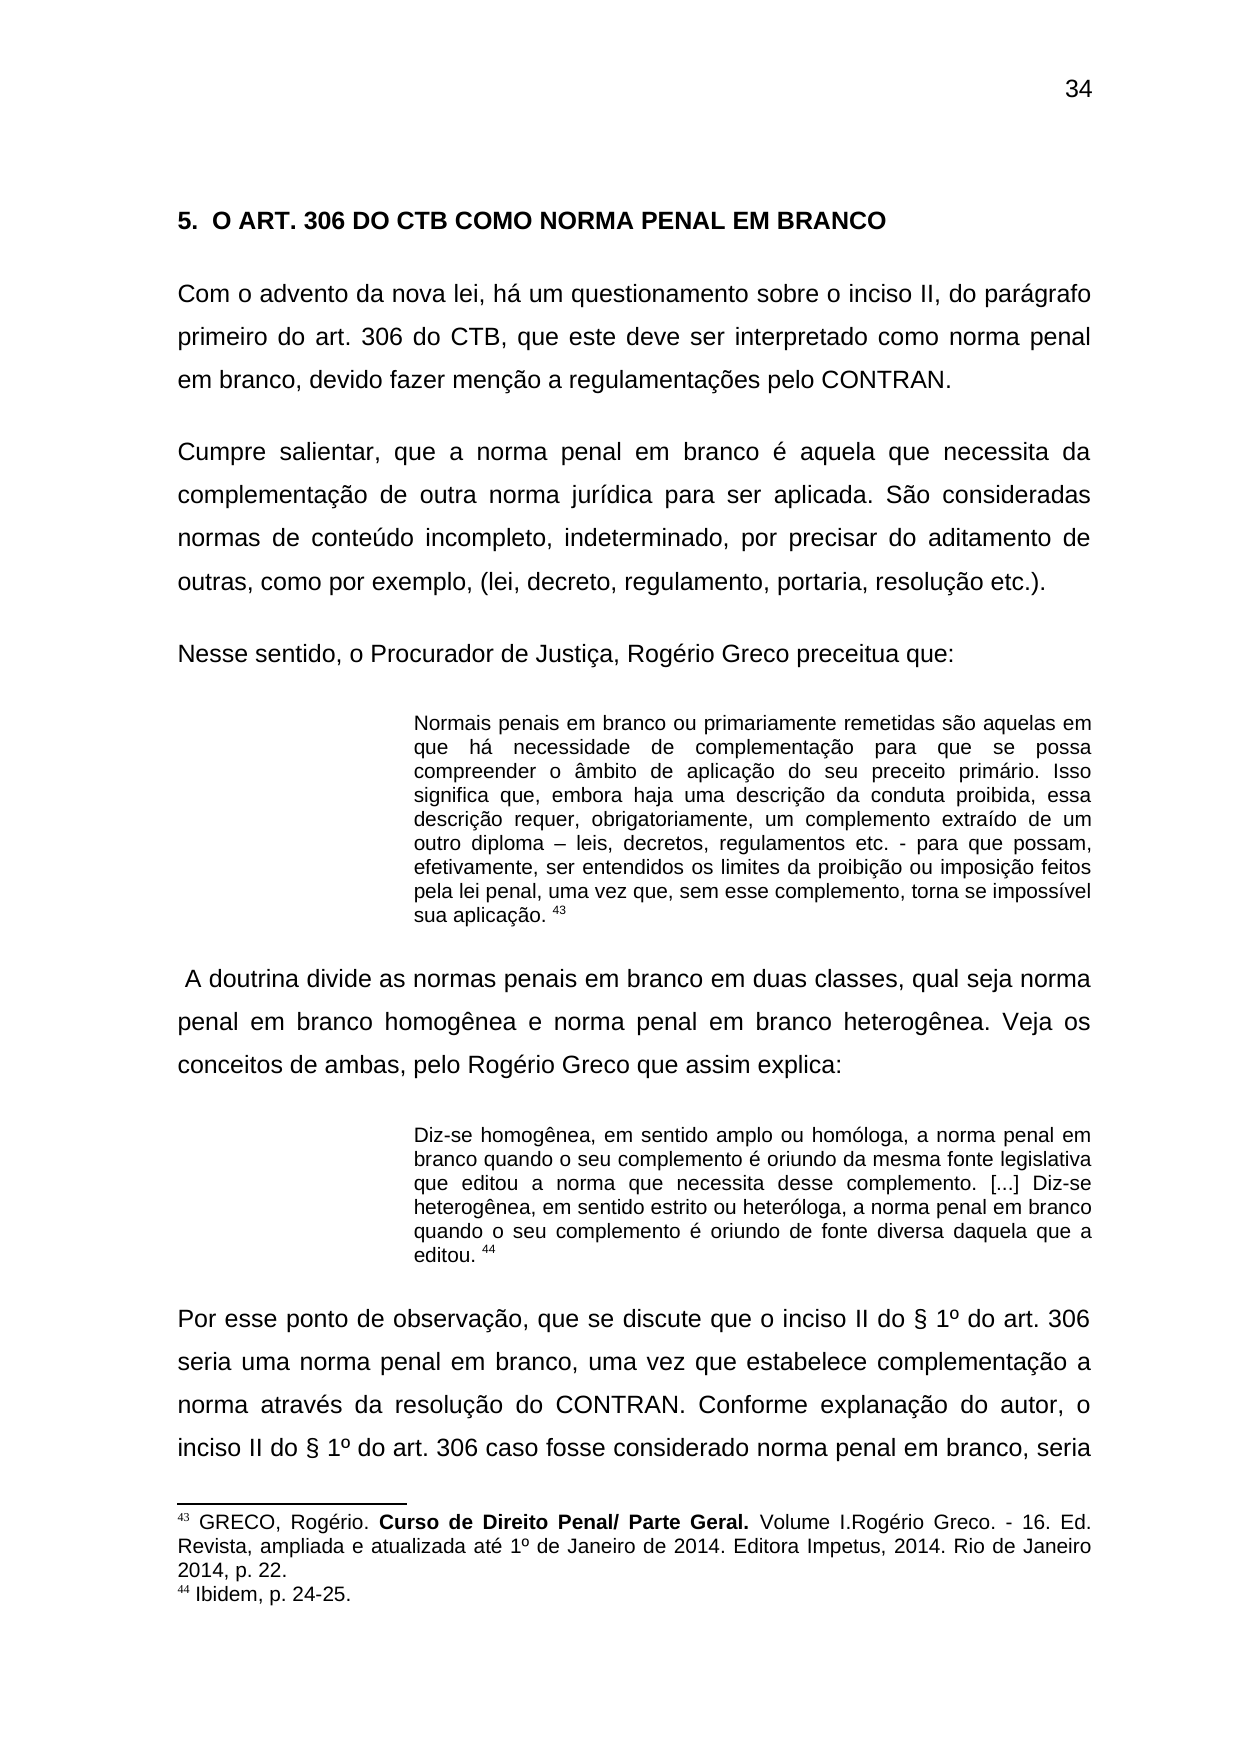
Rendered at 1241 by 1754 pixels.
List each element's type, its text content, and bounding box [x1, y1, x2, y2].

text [177, 1304, 1092, 1462]
text Normais penais em branco ou primariamente remetidas são aquelas em que há necessidade de complementação para que se possa compreender o âmbito de aplicação do seu preceito primário. Isso significa que, embora haja uma descrição da conduta proibida, essa descrição requer, obrigatoriamente, um complemento extraído de um outro diploma – leis, decretos, regulamentos etc. - para que possam, efetivamente, ser entendidos os limites da proibição ou imposição feitos pela lei penal, uma vez que, sem esse complemento, torna se impossível sua aplicação. [413, 711, 1092, 927]
text Cumpre salientar, que a norma penal em branco é aquela que necessita da complementação de outra norma jurídica para ser aplicada. São consideradas normas de conteúdo incompleto, indeterminado, por precisar do aditamento de outras, como por exemplo, (lei, decreto, regulamento, portaria, resolução etc.). [177, 437, 1092, 595]
text Diz-se homogênea, em sentido amplo ou homóloga, a norma penal em branco quando o seu complemento é oriundo da mesma fonte legislativa que editou a norma que necessita desse complemento. [...] Diz-se heterogênea, em sentido estrito ou heteróloga, a norma penal em branco quando o seu complemento é oriundo de fonte diversa daquela que a editou. [413, 1123, 1092, 1267]
text 5. O ART. 306 DO CTB COMO NORMA PENAL EM BRANCO [177, 206, 1092, 235]
text Nesse sentido, o Procurador de Justiça, Rogério Greco preceitua que: [177, 639, 1092, 668]
text Com o advento da nova lei, há um questionamento sobre o inciso II, do parágrafo primeiro do art. 306 do CTB, que este deve ser interpretado como norma penal em branco, devido fazer menção a regulamentações pelo CONTRAN. [177, 279, 1092, 394]
text A doutrina divide as normas penais em branco em duas classes, qual seja norma penal em branco homogênea e norma penal em branco heterogênea. Veja os conceitos de ambas, pelo Rogério Greco que assim explica: [177, 964, 1092, 1079]
